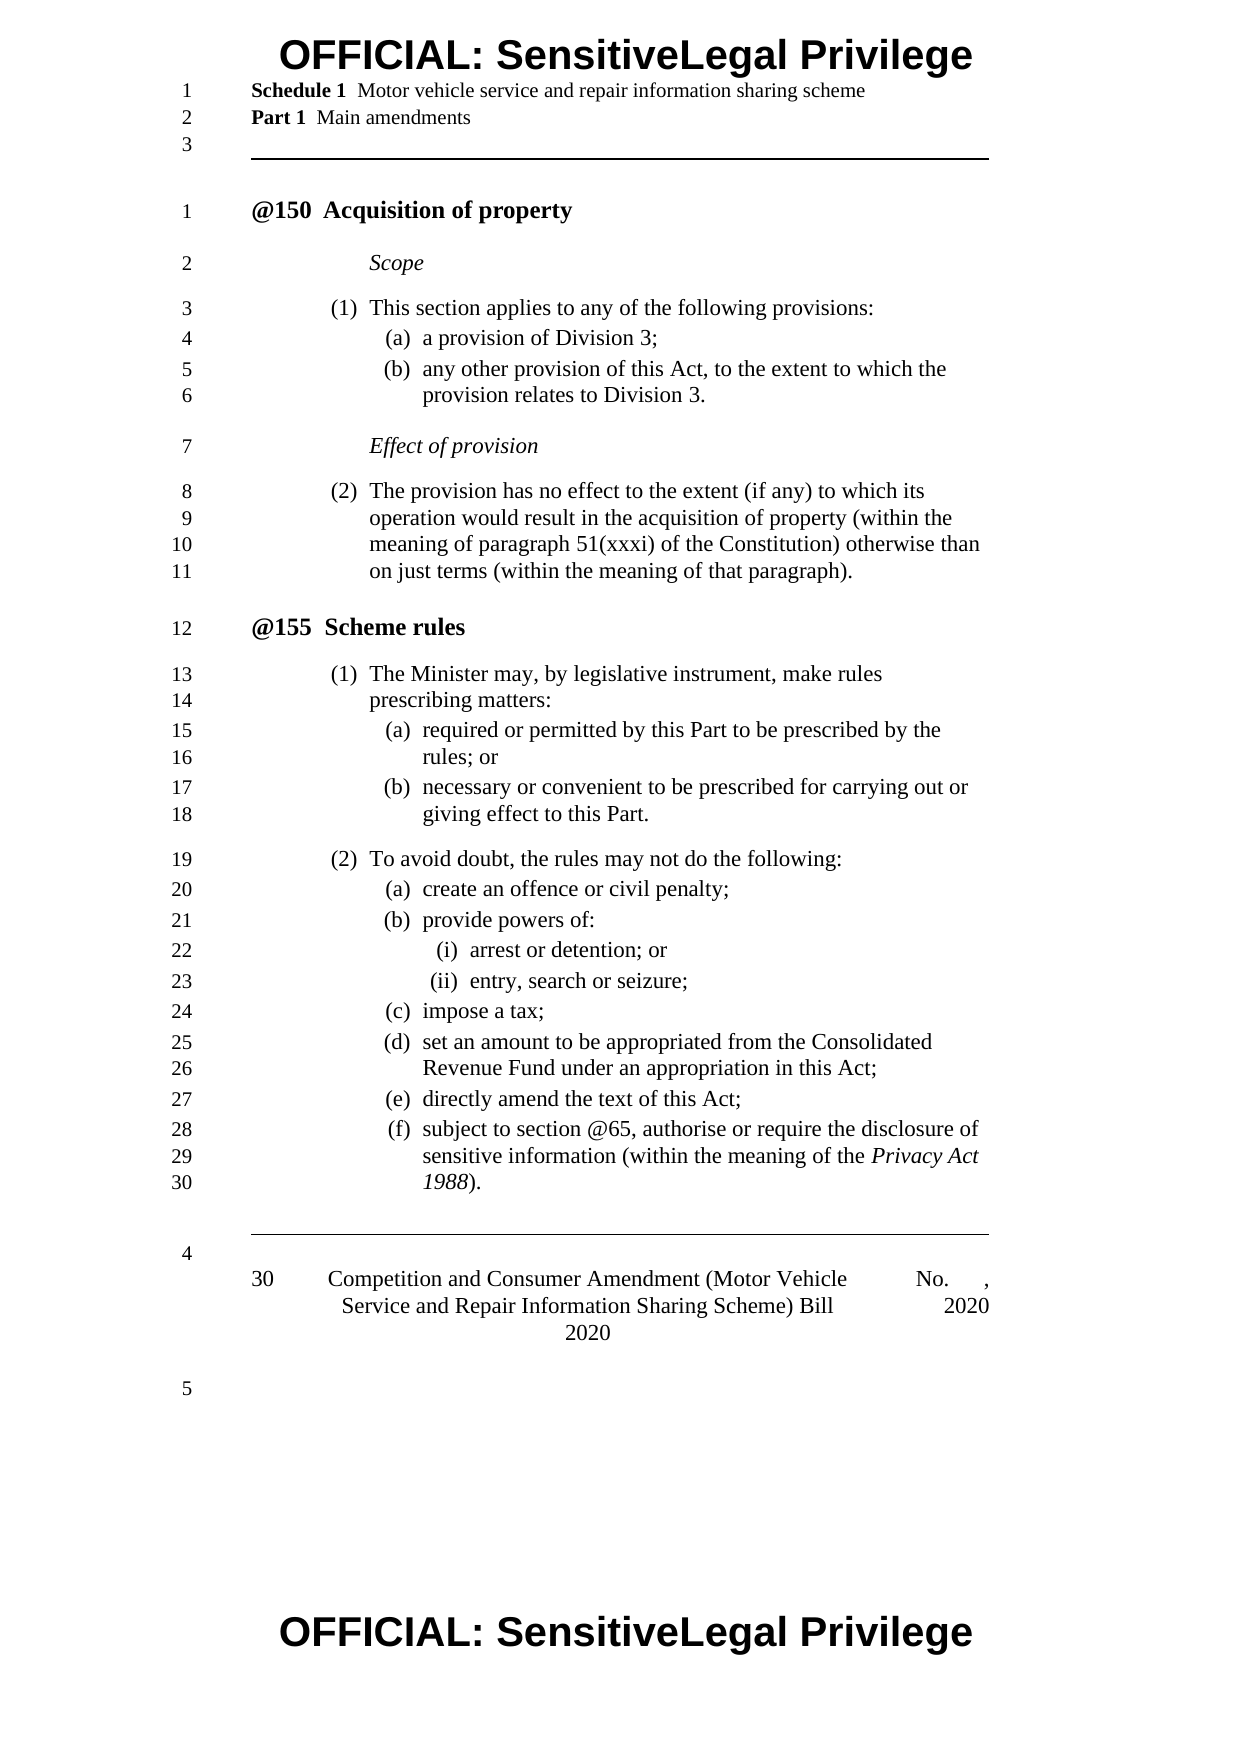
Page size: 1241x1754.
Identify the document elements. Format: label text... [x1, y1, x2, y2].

text (ii) entry, search or seizure; [251, 967, 989, 993]
text (c) impose a tax; [251, 997, 989, 1024]
text (2) To avoid doubt, the rules may not do the following: [251, 845, 989, 871]
text (1) The Minister may, by legislative instrument, make rules prescribing matters: [251, 660, 989, 712]
text (f) subject to section @65, authorise or require the disclosure of sensitive information (within the meaning of the Privacy Act 1988). [251, 1115, 989, 1194]
text (a) a provision of Division 3; [251, 324, 989, 351]
text (b) any other provision of this Act, to the extent to which the provision relates to Division 3. [251, 355, 989, 407]
text (2) The provision has no effect to the extent (if any) to which its operation would result in the acquisition of property (within the meaning of paragraph 51(xxxi) of the Constitution) otherwise than on just terms (within the meaning of that paragraph). [251, 478, 989, 583]
text (b) necessary or convenient to be prescribed for carrying out or giving effect to this Part. [251, 773, 989, 826]
text @155 Scheme rules [251, 612, 989, 641]
text (d) set an amount to be appropriated from the Consolidated Revenue Fund under an appropriation in this Act; [251, 1028, 989, 1081]
text @150 Acquisition of property [251, 195, 989, 224]
text (b) provide powers of: [251, 906, 989, 932]
text Effect of provision [369, 432, 989, 459]
text (1) This section applies to any of the following provisions: [251, 294, 989, 320]
text Scope [369, 249, 989, 275]
text (a) create an offence or civil penalty; [251, 875, 989, 902]
text (i) arrest or detention; or [251, 936, 989, 963]
text (a) required or permitted by this Part to be prescribed by the rules; or [251, 717, 989, 769]
text (e) directly amend the text of this Act; [251, 1085, 989, 1111]
